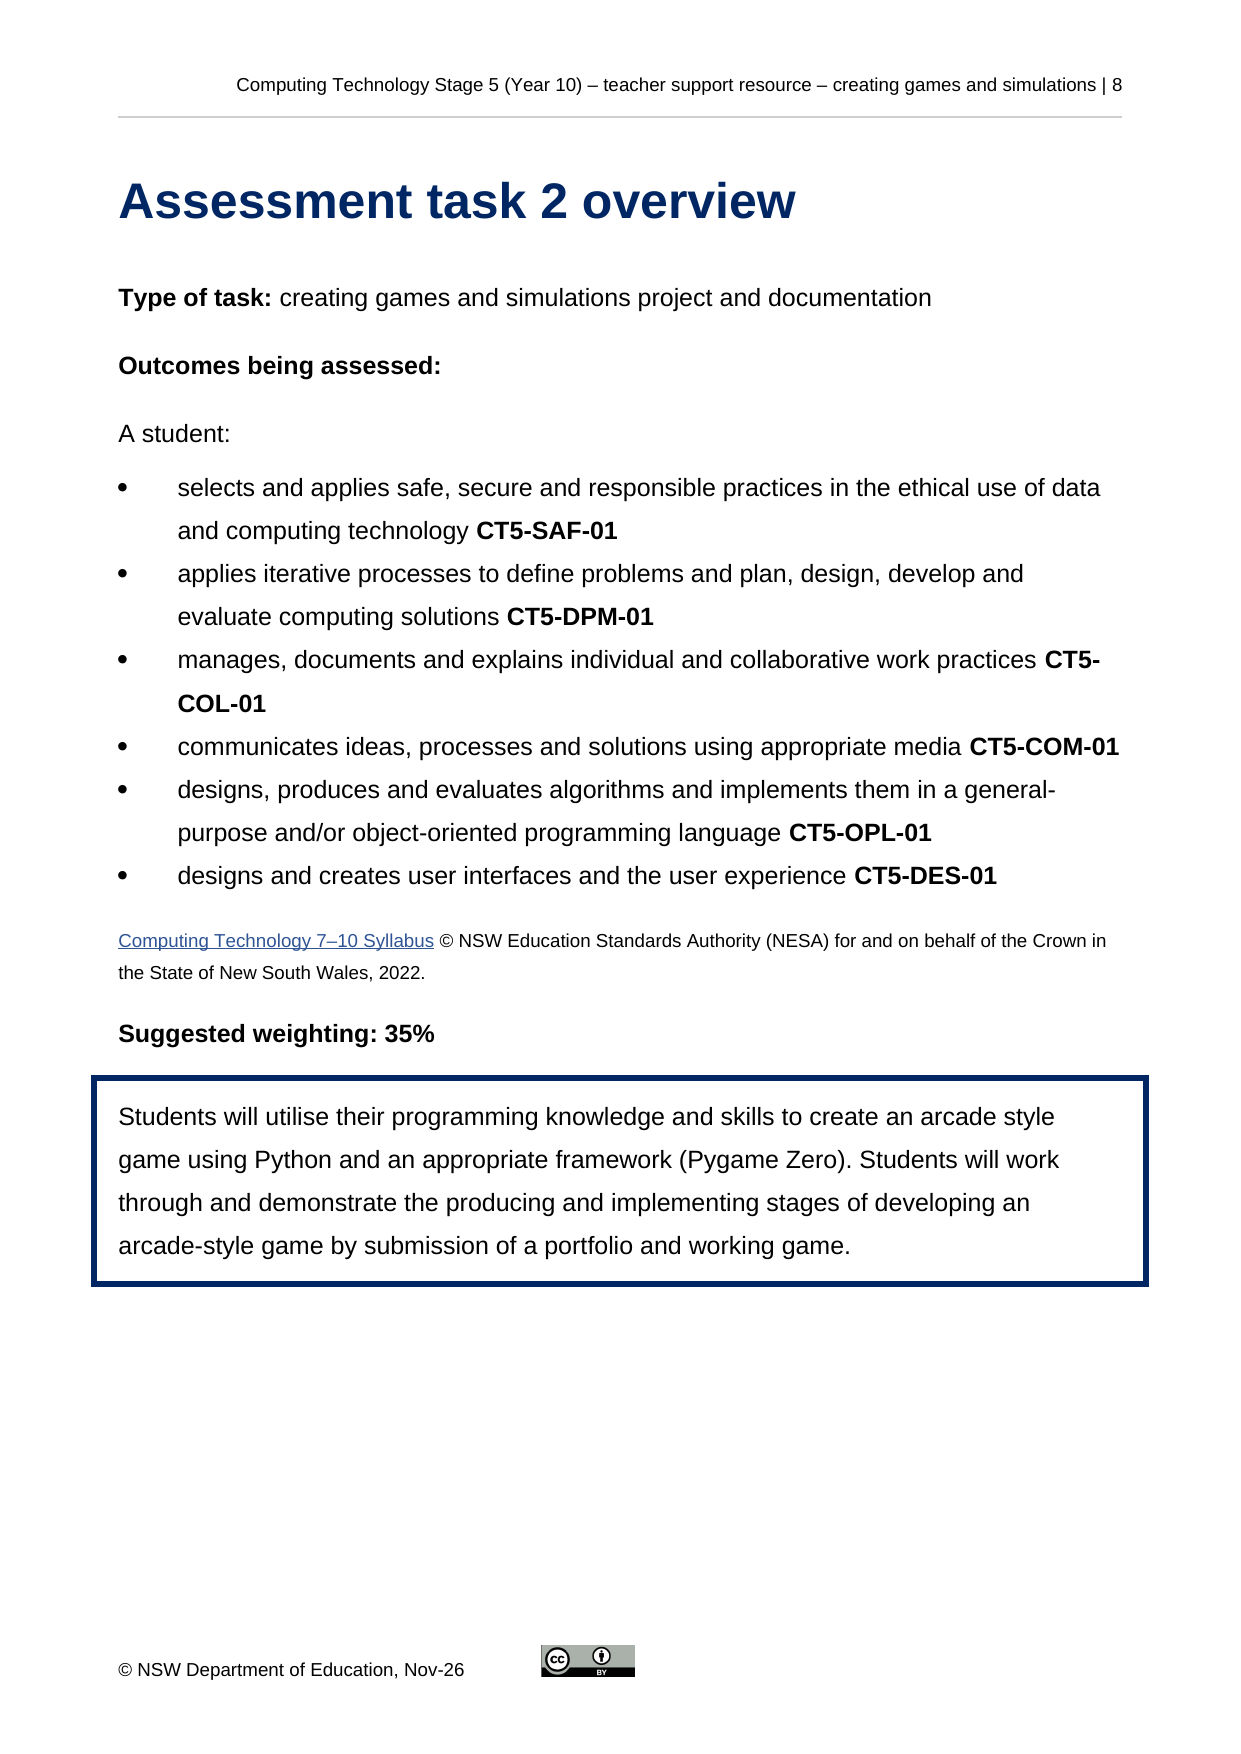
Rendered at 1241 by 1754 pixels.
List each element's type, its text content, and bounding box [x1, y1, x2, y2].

list applies iterative processes to define problems and plan, design, develop and evaluate computing solutions CT5-DPM-01 [118, 559, 1122, 631]
subtitle Assessment task 2 overview [118, 172, 1122, 229]
list selects and applies safe, secure and responsible practices in the ethical use of data and computing technology CT5-SAF-01 [118, 473, 1122, 544]
list communicates ideas, processes and solutions using appropriate media CT5-COM-01 [118, 732, 1122, 761]
text Outcomes being assessed: [118, 351, 1122, 380]
text A student: [118, 419, 1122, 448]
list designs, produces and evaluates algorithms and implements them in a general-purpose and/or object-oriented programming language CT5-OPL-01 [118, 775, 1122, 847]
text Suggested weighting: 35% [118, 1019, 1122, 1048]
list manages, documents and explains individual and collaborative work practices CT5-COL-01 [118, 645, 1122, 717]
text Type of task: creating games and simulations project and documentation [118, 283, 1122, 312]
picture [541, 1645, 635, 1677]
text Students will utilise their programming knowledge and skills to create an arcade style game using Python and an appropriate framework (Pygame Zero). Students will work through and demonstrate the producing and implementing stages of developing an arcade-style game by submission of a portfolio and working game. [97, 1081, 1143, 1281]
text Computing Technology 7–10 Syllabus © NSW Education Standards Authority (NESA) for and on behalf of the Crown in the State of New South Wales, 2022. [118, 929, 1122, 983]
list designs and creates user interfaces and the user experience CT5-DES-01 [118, 861, 1122, 890]
